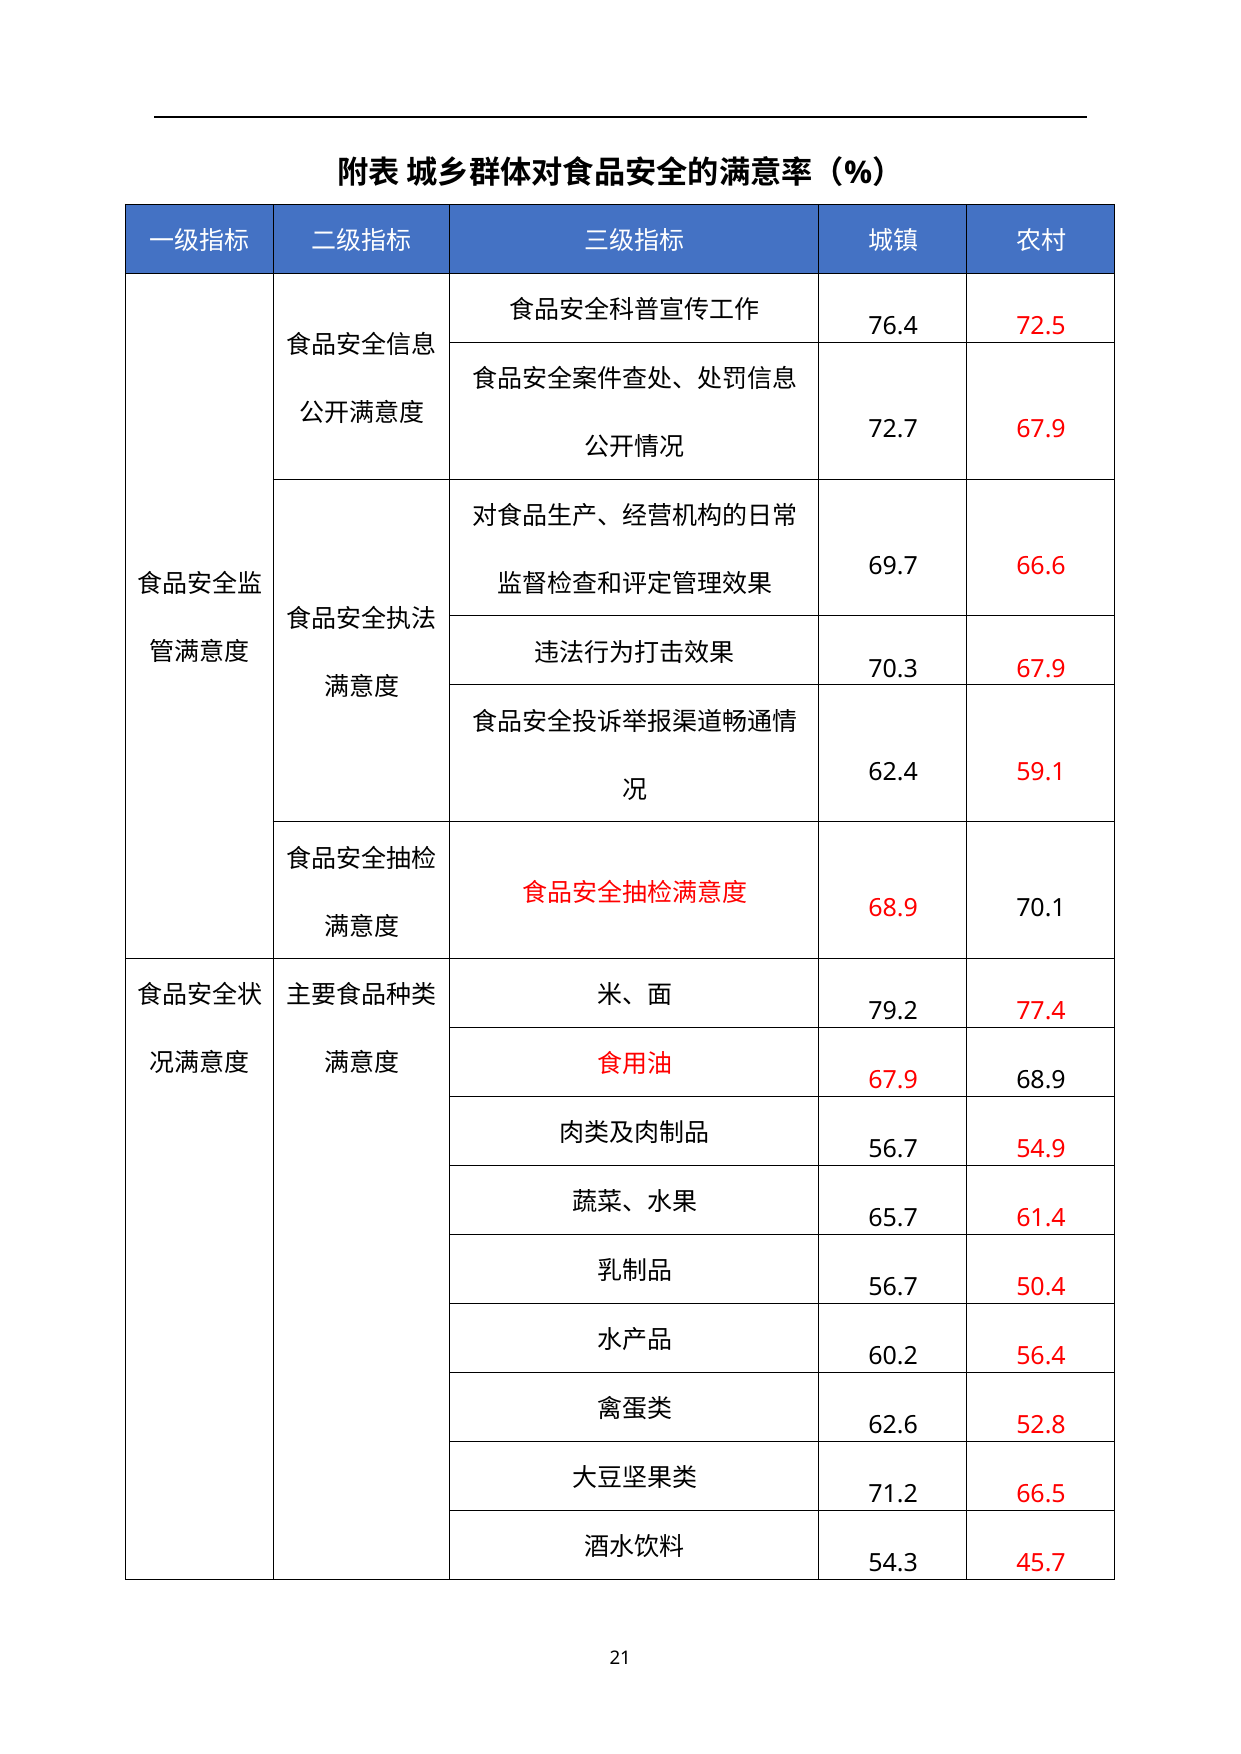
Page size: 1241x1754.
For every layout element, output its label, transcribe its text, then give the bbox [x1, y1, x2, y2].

table_cell 71.2 [819, 1442, 966, 1510]
table_cell 45.7 [967, 1511, 1114, 1579]
table_cell 酒水饮料 [450, 1511, 818, 1579]
table_cell 肉类及肉制品 [450, 1097, 818, 1165]
table_cell 66.6 [967, 480, 1114, 615]
table_cell 食品安全执法满意度 [274, 480, 449, 821]
table_cell 76.4 [819, 274, 966, 342]
table_cell 65.7 [819, 1166, 966, 1234]
table_cell 禽蛋类 [450, 1373, 818, 1441]
table_cell 乳制品 [450, 1235, 818, 1303]
table_cell 大豆坚果类 [450, 1442, 818, 1510]
table_cell 52.8 [967, 1373, 1114, 1441]
table_cell 56.7 [819, 1235, 966, 1303]
table_cell 米、面 [450, 959, 818, 1027]
table_cell 蔬菜、水果 [450, 1166, 818, 1234]
table_header 城镇 [819, 205, 966, 273]
table_cell 56.7 [819, 1097, 966, 1165]
table_cell 食品安全状况满意度 [126, 959, 273, 1579]
table_cell 69.7 [819, 480, 966, 615]
table_cell 61.4 [967, 1166, 1114, 1234]
table_cell 主要食品种类满意度 [274, 959, 449, 1579]
table_cell 50.4 [967, 1235, 1114, 1303]
table_cell 66.5 [967, 1442, 1114, 1510]
table_header 二级指标 [274, 205, 449, 273]
table_cell 56.4 [967, 1304, 1114, 1372]
table_cell 79.2 [819, 959, 966, 1027]
table_cell 72.5 [967, 274, 1114, 342]
table_cell 食用油 [450, 1028, 818, 1096]
table_header 三级指标 [450, 205, 818, 273]
table_cell 70.1 [967, 822, 1114, 958]
table_cell 54.9 [967, 1097, 1114, 1165]
table_cell 68.9 [967, 1028, 1114, 1096]
table_cell 对食品生产、经营机构的日常监督检查和评定管理效果 [450, 480, 818, 615]
table_header 农村 [967, 205, 1114, 273]
table_cell 70.3 [819, 616, 966, 684]
text 附表 城乡群体对食品安全的满意率（%） [153, 136, 1087, 204]
table_cell 食品安全信息公开满意度 [274, 274, 449, 478]
table_cell 食品安全投诉举报渠道畅通情况 [450, 685, 818, 821]
table_cell 67.9 [819, 1028, 966, 1096]
table_cell 食品安全监管满意度 [126, 274, 273, 958]
table_cell 54.3 [819, 1511, 966, 1579]
table_cell 67.9 [967, 616, 1114, 684]
table_cell 60.2 [819, 1304, 966, 1372]
table_cell 72.7 [819, 343, 966, 478]
table_cell 违法行为打击效果 [450, 616, 818, 684]
table_cell 67.9 [967, 343, 1114, 478]
table_cell 68.9 [819, 822, 966, 958]
table_cell 62.6 [819, 1373, 966, 1441]
table_cell 食品安全抽检满意度 [450, 822, 818, 958]
table_cell 水产品 [450, 1304, 818, 1372]
table_cell 77.4 [967, 959, 1114, 1027]
table_cell 62.4 [819, 685, 966, 821]
table_cell 59.1 [967, 685, 1114, 821]
table_cell 食品安全案件查处、处罚信息公开情况 [450, 343, 818, 478]
table_cell 食品安全抽检满意度 [274, 822, 449, 958]
table_header 一级指标 [126, 205, 273, 273]
table_cell 食品安全科普宣传工作 [450, 274, 818, 342]
